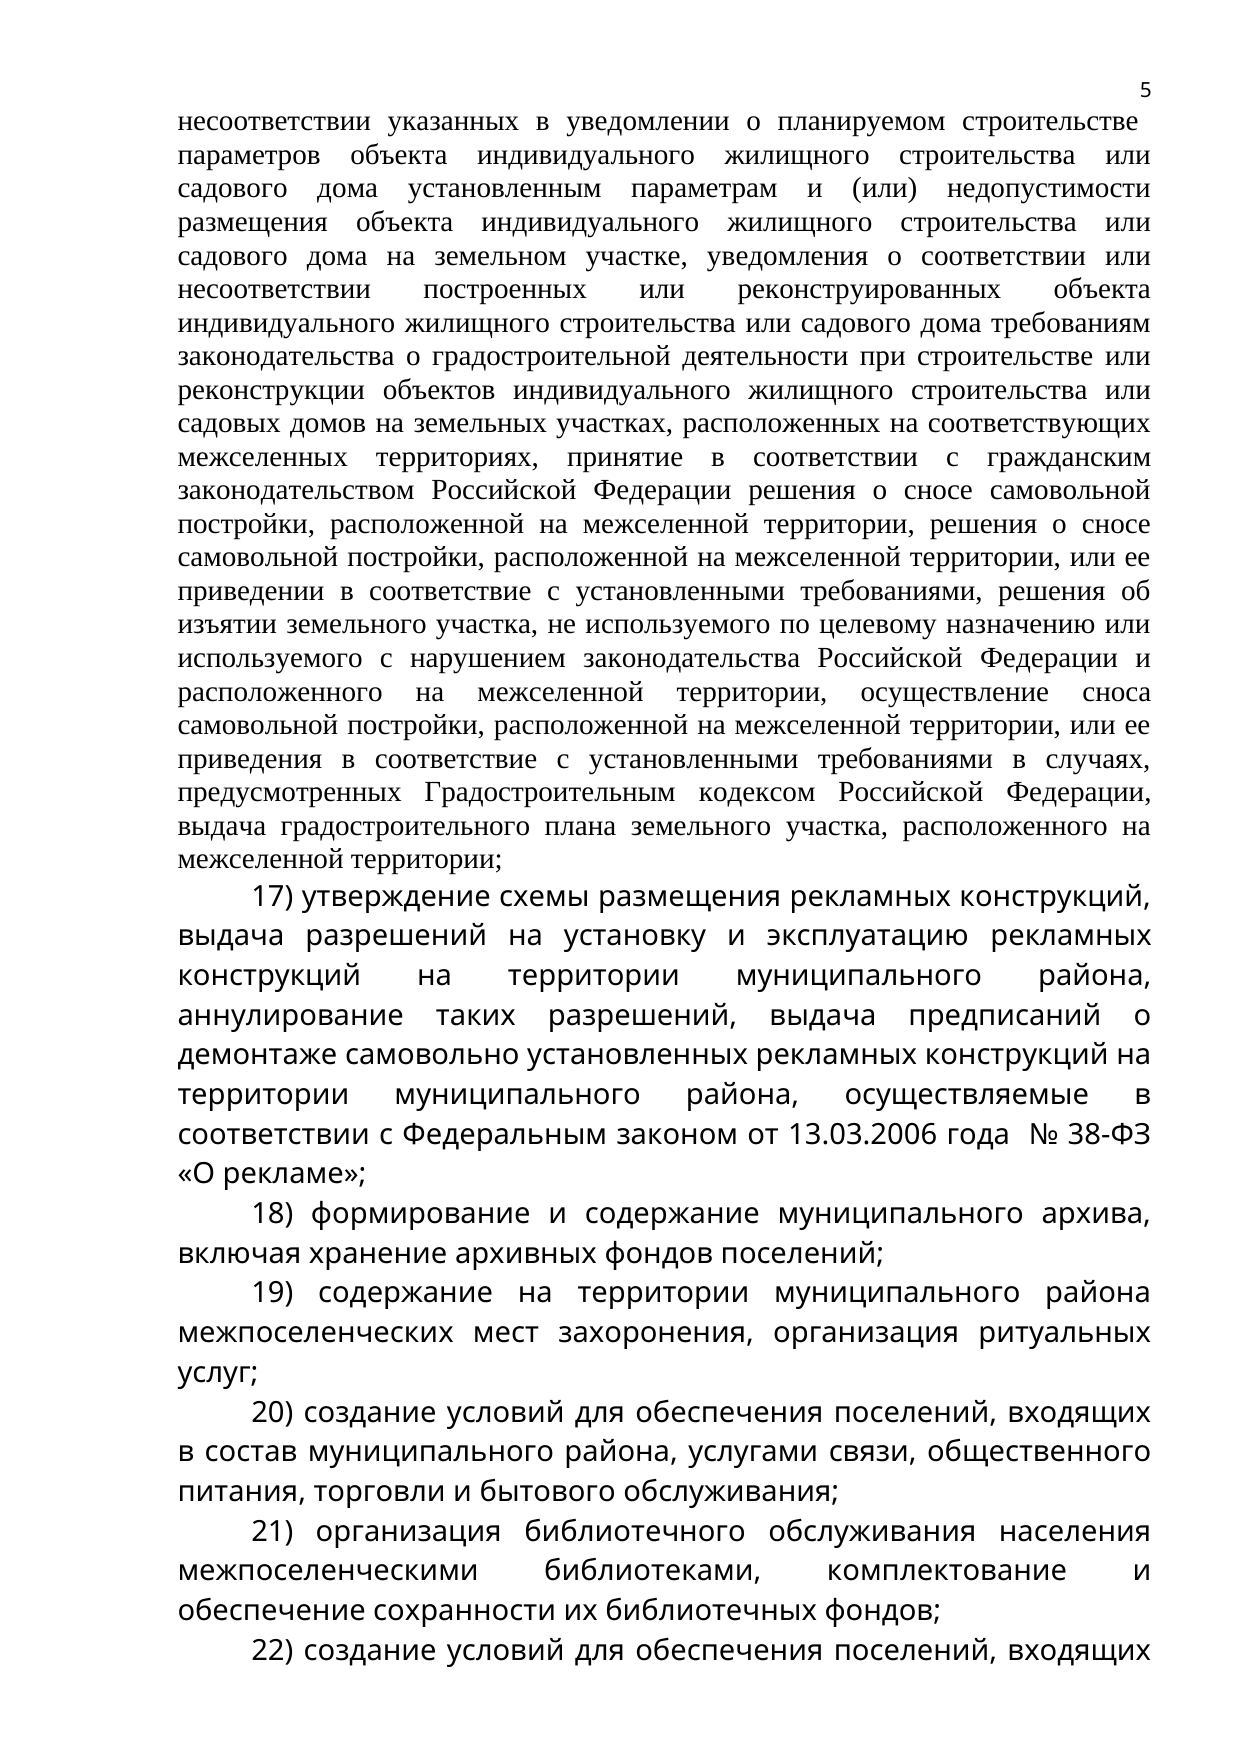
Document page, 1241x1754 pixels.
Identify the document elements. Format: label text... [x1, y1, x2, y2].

text 19) содержание на территории муниципального района межпоселенческих мест захоронения, организация ритуальных услуг; [177, 1272, 1152, 1391]
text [177, 1629, 1152, 1669]
text 20) создание условий для обеспечения поселений, входящих в состав муниципального района, услугами связи, общественного питания, торговли и бытового обслуживания; [177, 1391, 1152, 1510]
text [177, 103, 1152, 875]
text 21) организация библиотечного обслуживания населения межпоселенческими библиотеками, комплектование и обеспечение сохранности их библиотечных фондов; [177, 1510, 1152, 1629]
text 17) утверждение схемы размещения рекламных конструкций, выдача разрешений на установку и эксплуатацию рекламных конструкций на территории муниципального района, аннулирование таких разрешений, выдача предписаний о демонтаже самовольно установленных рекламных конструкций на территории муниципального района, осуществляемые в соответствии с Федеральным законом от 13.03.2006 года № 38-ФЗ «О рекламе»; [177, 875, 1152, 1192]
text 18) формирование и содержание муниципального архива, включая хранение архивных фондов поселений; [177, 1192, 1152, 1272]
